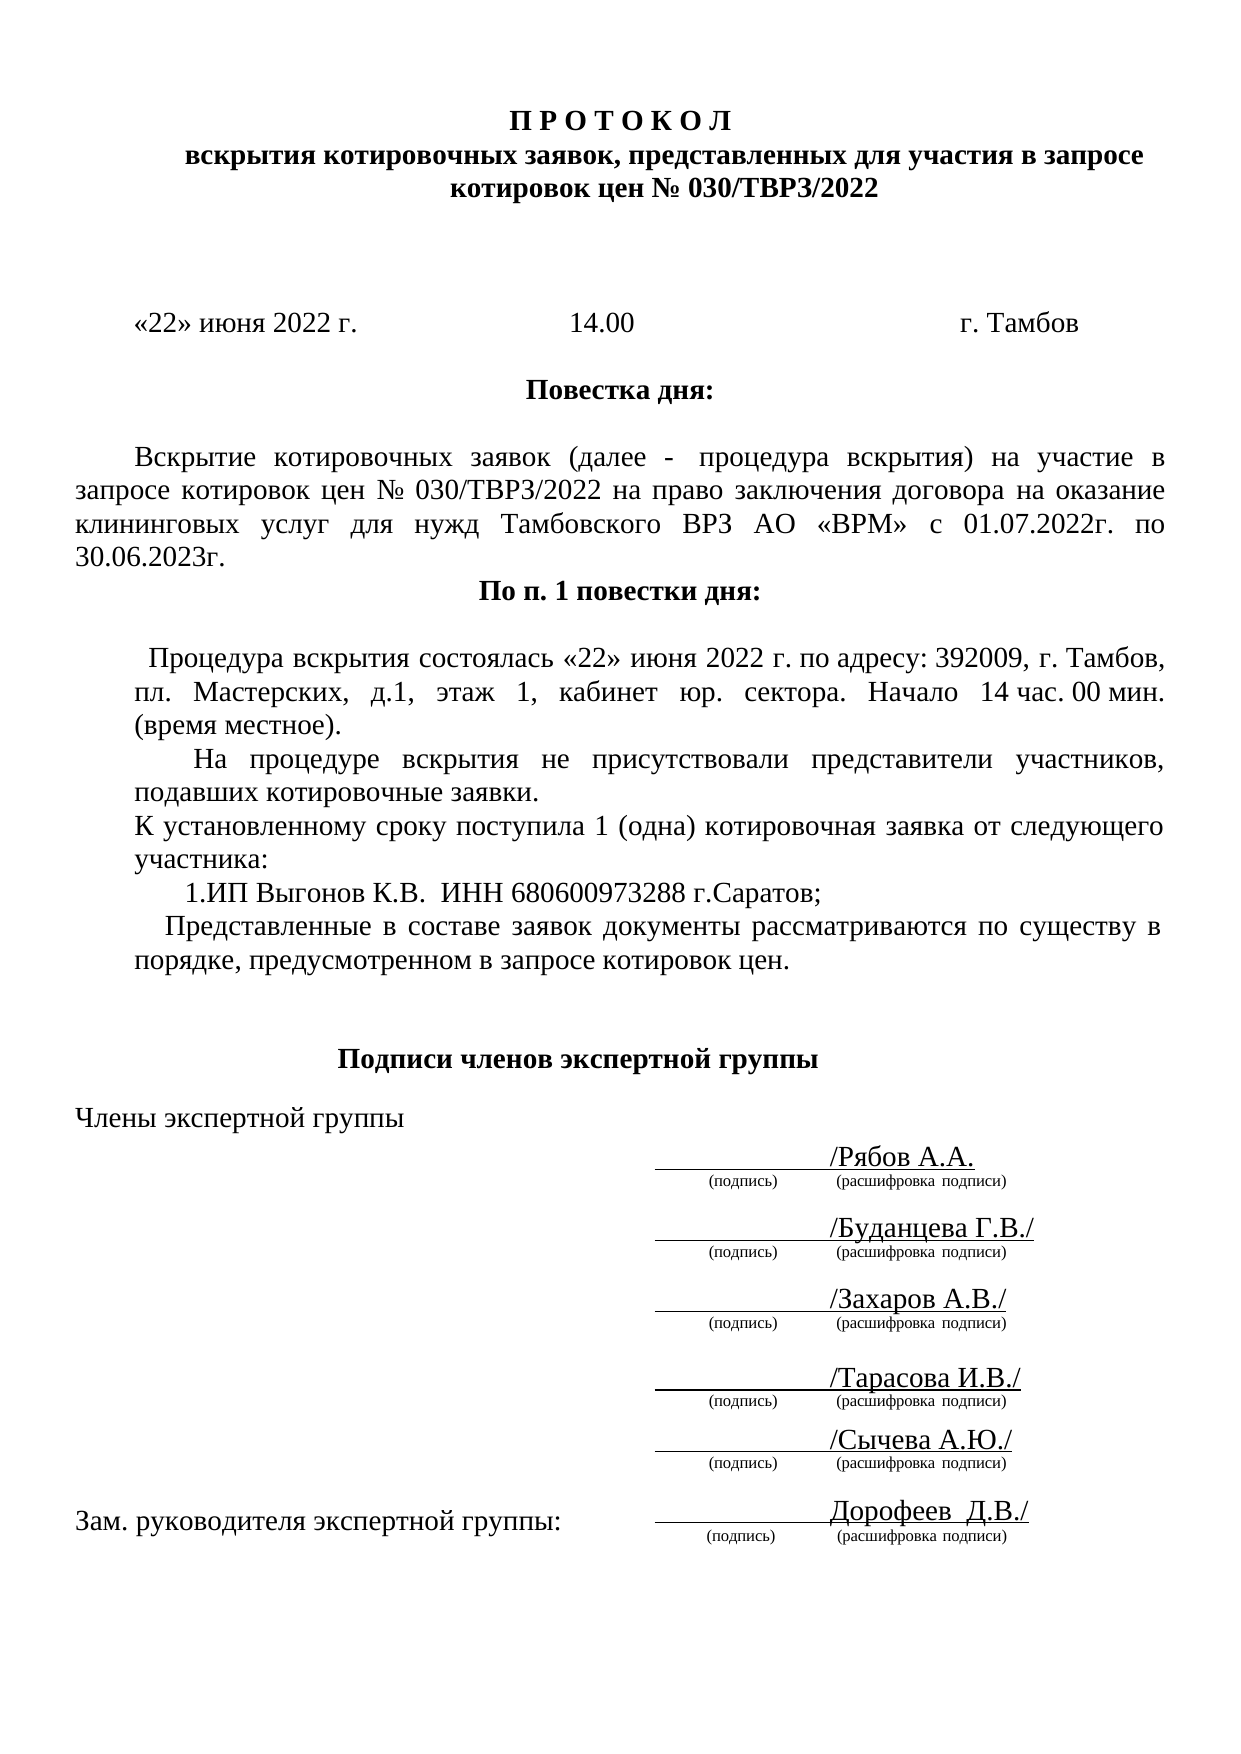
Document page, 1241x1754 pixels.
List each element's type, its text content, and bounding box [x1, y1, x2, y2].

text П Р О Т О К О Л [75, 103, 1165, 137]
text «22» июня 2022 г. 14.00 г. Тамбов [75, 305, 1165, 338]
text Представленные в составе заявок документы рассматриваются по существу в порядке, предусмотренном в запросе котировок цен. [75, 908, 1162, 976]
text вскрытия котировочных заявок, представленных для участия в запросе котировок цен № 030/ТВРЗ/2022 [163, 137, 1165, 204]
text К установленному сроку поступила 1 (одна) котировочная заявка от следующего участника: [134, 808, 1165, 875]
text Подписи членов экспертной группы [75, 1042, 1166, 1076]
text Члены экспертной группы [75, 1100, 1166, 1133]
text Процедура вскрытия состоялась «22» июня 2022 г. по адресу: 392009, г. Тамбов, пл. Мастерских, д.1, этаж 1, кабинет юр. сектора. Начало 14 час. 00 мин. (время местное). [75, 640, 1165, 741]
text По п. 1 повестки дня: [75, 573, 1165, 607]
text На процедуре вскрытия не присутствовали представители участников, подавших котировочные заявки. [134, 741, 1165, 808]
text Зам. руководителя экспертной группы: [75, 1503, 617, 1537]
text Повестка дня: [75, 372, 1165, 405]
text 1.ИП Выгонов К.В. ИНН 680600973288 г.Саратов; [75, 875, 1162, 908]
text Вскрытие котировочных заявок (далее - процедура вскрытия) на участие в запросе котировок цен № 030/ТВРЗ/2022 на право заключения договора на оказание клининговых услуг для нужд Тамбовского ВРЗ АО «ВРМ» с 01.07.2022г. по 30.06.2023г. [75, 439, 1165, 573]
